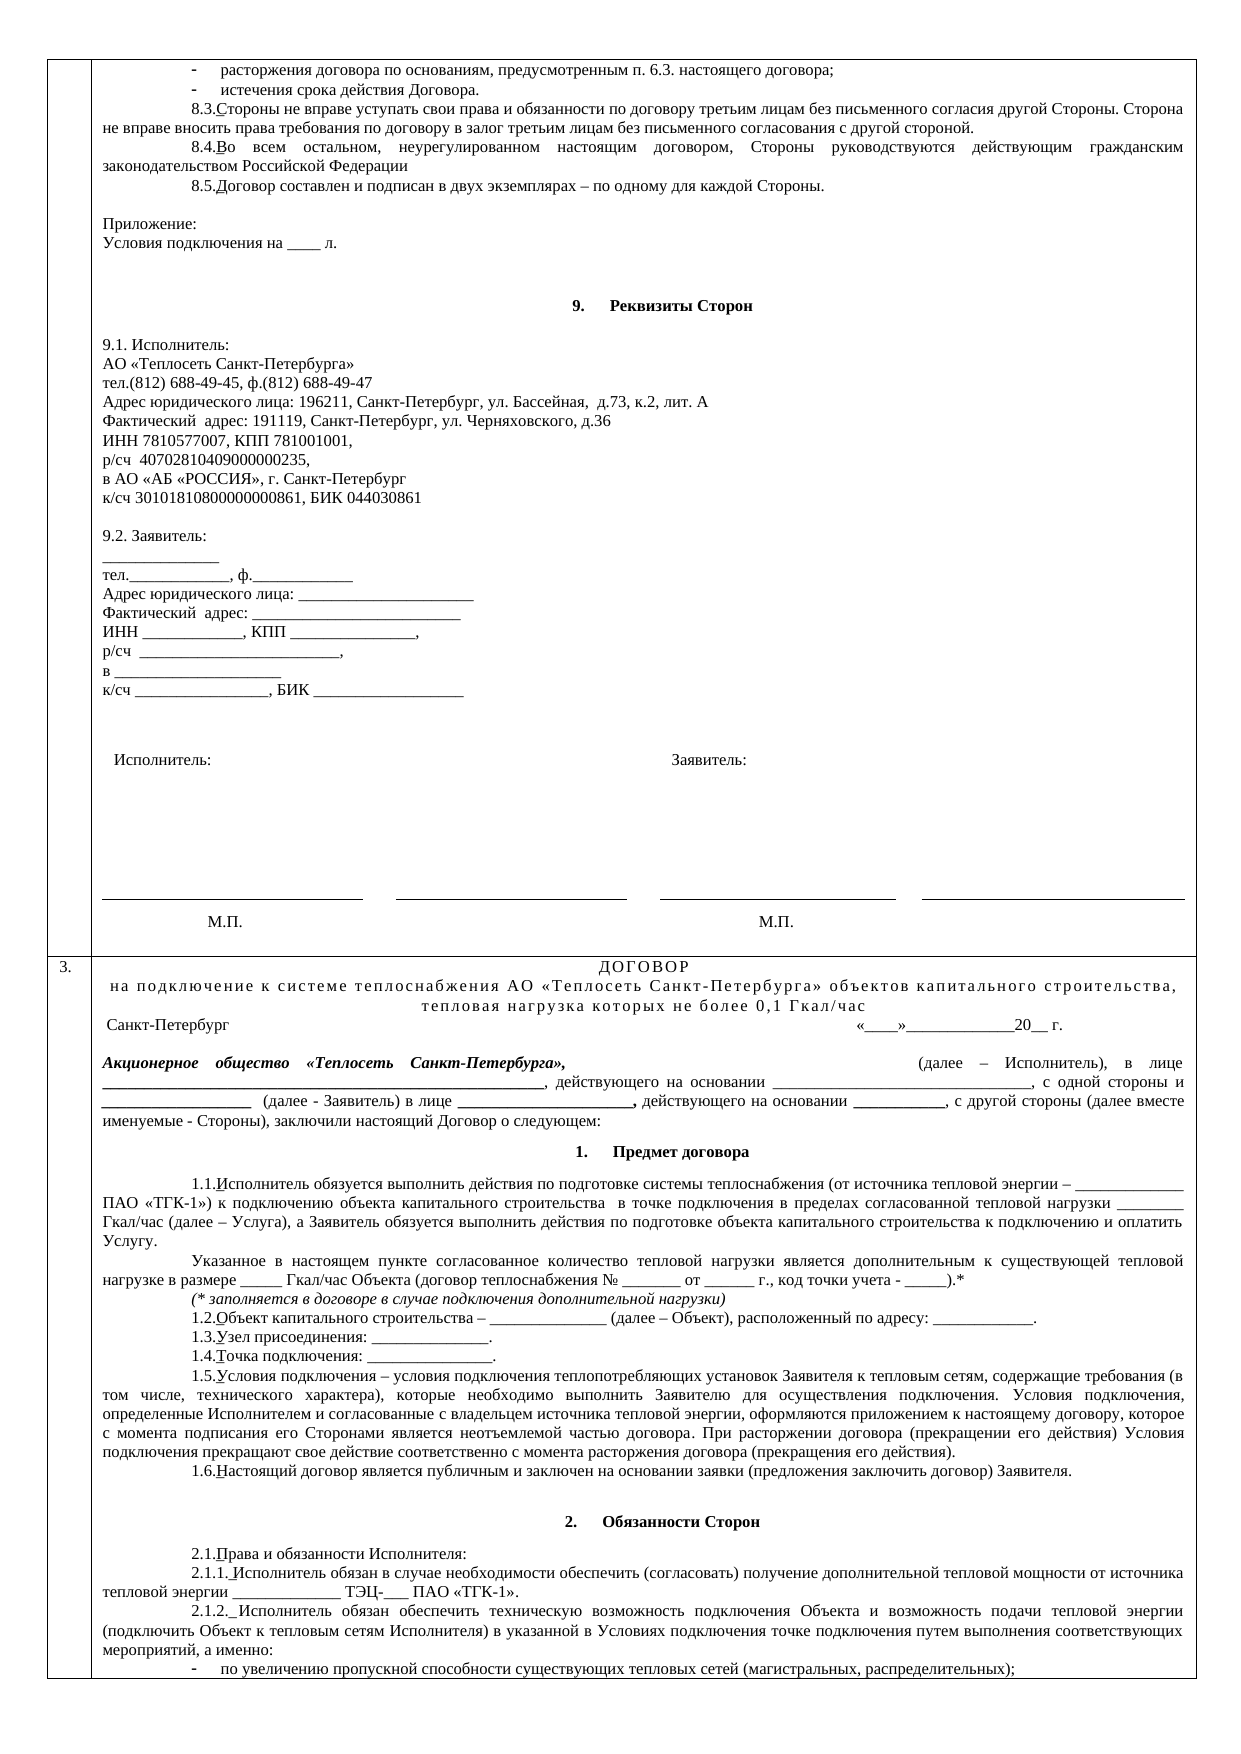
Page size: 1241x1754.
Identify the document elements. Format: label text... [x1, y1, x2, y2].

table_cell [92, 60, 1196, 956]
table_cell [92, 957, 1196, 1678]
table_cell 3. [48, 957, 91, 1678]
table_cell 2. [48, 60, 91, 956]
